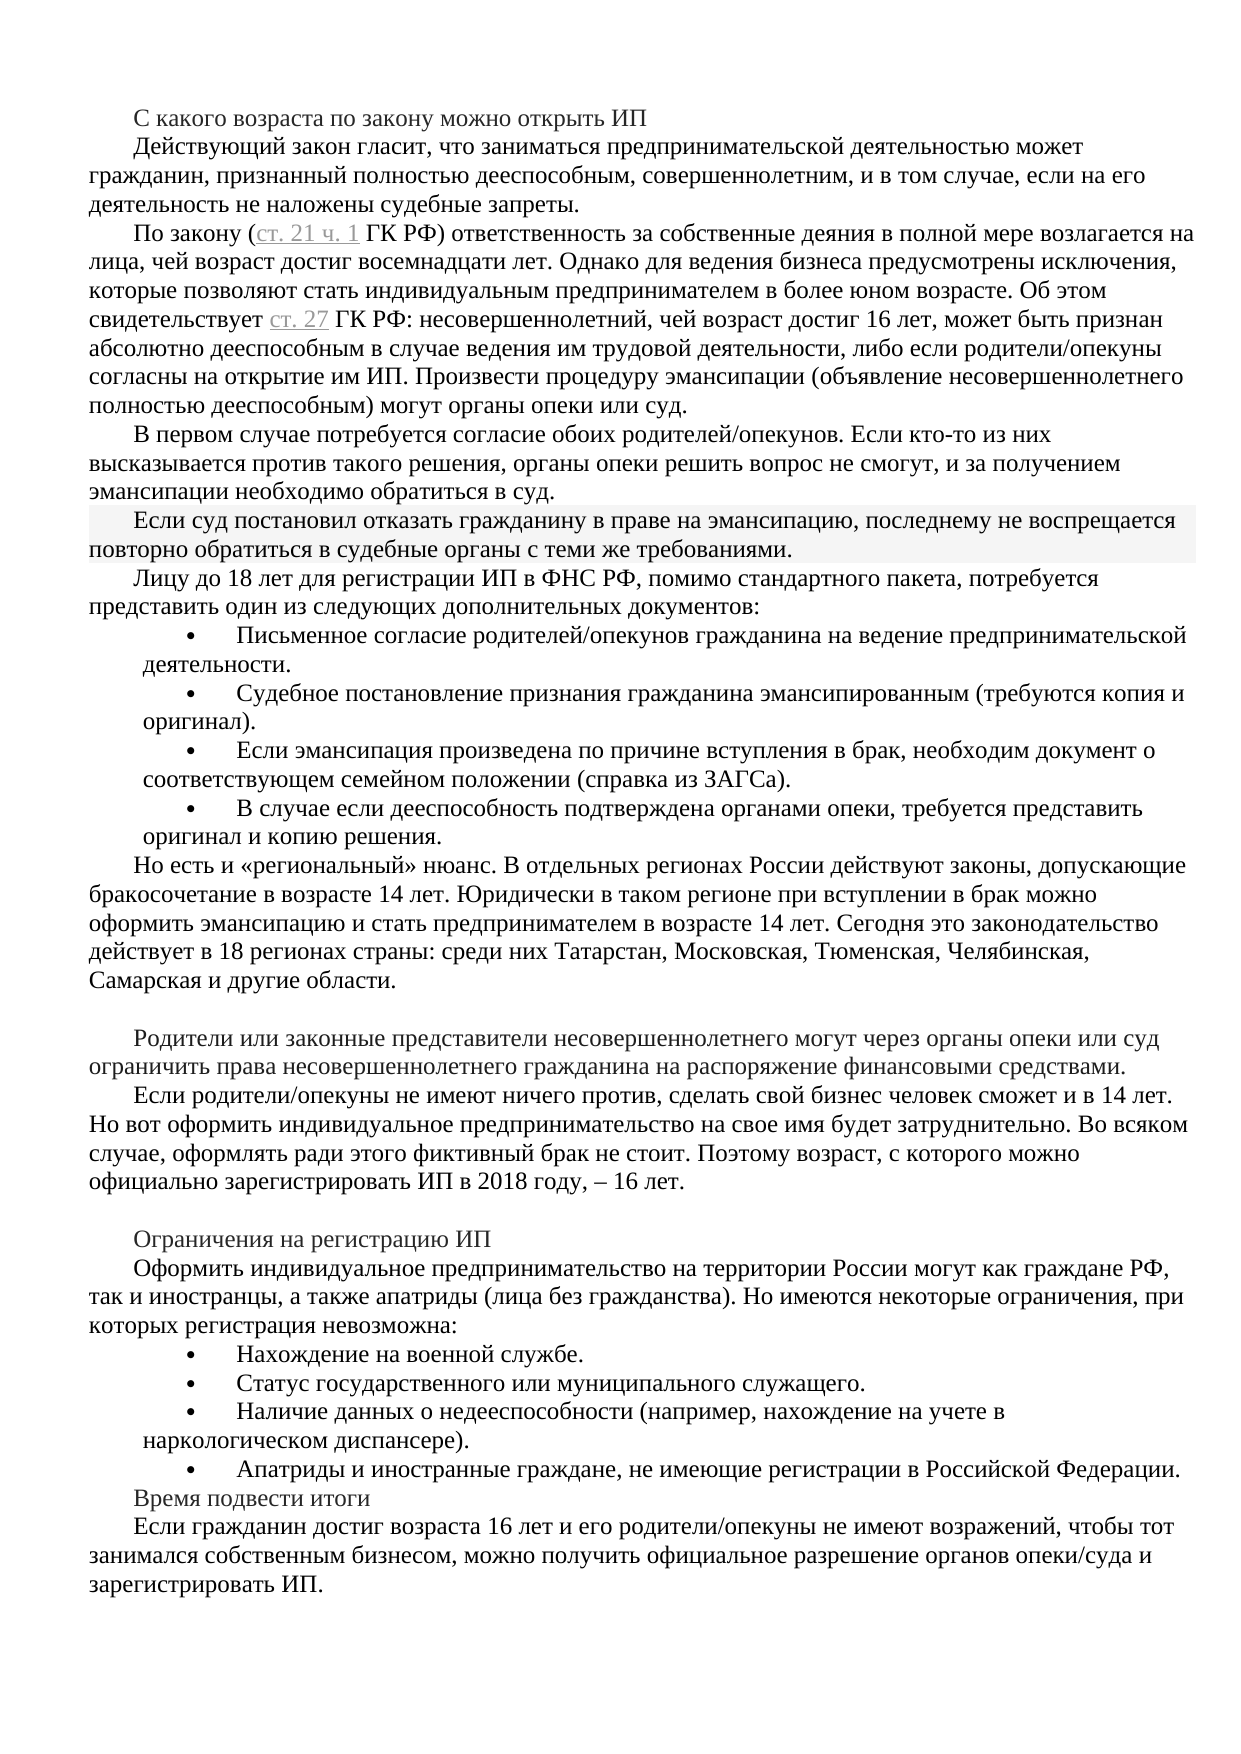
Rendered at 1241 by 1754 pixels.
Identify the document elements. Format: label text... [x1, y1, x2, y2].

subtitle С какого возраста по закону можно открыть ИП [89, 103, 1196, 131]
list Наличие данных о недееспособности (например, нахождение на учете в наркологическом диспансере). [143, 1396, 1196, 1454]
text Оформить индивидуальное предпринимательство на территории России могут как граждане РФ, так и иностранцы, а также апатриды (лица без гражданства). Но имеются некоторые ограничения, при которых регистрация невозможна: [89, 1253, 1196, 1339]
list Судебное постановление признания гражданина эмансипированным (требуются копия и оригинал). [143, 678, 1196, 735]
list Апатриды и иностранные граждане, не имеющие регистрации в Российской Федерации. [143, 1454, 1196, 1483]
text Если суд постановил отказать гражданину в праве на эмансипацию, последнему не воспрещается повторно обратиться в судебные органы с теми же требованиями. [89, 505, 1196, 563]
text Если гражданин достиг возраста 16 лет и его родители/опекуны не имеют возражений, чтобы тот занимался собственным бизнесом, можно получить официальное разрешение органов опеки/суда и зарегистрировать ИП. [89, 1511, 1196, 1598]
list В случае если дееспособность подтверждена органами опеки, требуется представить оригинал и копию решения. [143, 793, 1196, 850]
text Если родители/опекуны не имеют ничего против, сделать свой бизнес человек сможет и в 14 лет. Но вот оформить индивидуальное предпринимательство на свое имя будет затруднительно. Во всяком случае, оформлять ради этого фиктивный брак не стоит. Поэтому возраст, с которого можно официально зарегистрировать ИП в 2018 году, – 16 лет. [89, 1080, 1196, 1195]
text По закону (ст. 21 ч. 1 ГК РФ) ответственность за собственные деяния в полной мере возлагается на лица, чей возраст достиг восемнадцати лет. Однако для ведения бизнеса предусмотрены исключения, которые позволяют стать индивидуальным предпринимателем в более юном возрасте. Об этом свидетельствует ст. 27 ГК РФ: несовершеннолетний, чей возраст достиг 16 лет, может быть признан абсолютно дееспособным в случае ведения им трудовой деятельности, либо если родители/опекуны согласны на открытие им ИП. Произвести процедуру эмансипации (объявление несовершеннолетнего полностью дееспособным) могут органы опеки или суд. [89, 218, 1196, 419]
list Если эмансипация произведена по причине вступления в брак, необходим документ о соответствующем семейном положении (справка из ЗАГСа). [143, 735, 1196, 793]
text Время подвести итоги [89, 1483, 1196, 1511]
text Родители или законные представители несовершеннолетнего могут через органы опеки или суд ограничить права несовершеннолетнего гражданина на распоряжение финансовыми средствами. [89, 1023, 1196, 1080]
text Лицу до 18 лет для регистрации ИП в ФНС РФ, помимо стандартного пакета, потребуется представить один из следующих дополнительных документов: [89, 563, 1196, 620]
text Ограничения на регистрацию ИП [89, 1224, 1196, 1253]
text В первом случае потребуется согласие обоих родителей/опекунов. Если кто-то из них высказывается против такого решения, органы опеки решить вопрос не смогут, и за получением эмансипации необходимо обратиться в суд. [89, 419, 1196, 505]
text Но есть и «региональный» нюанс. В отдельных регионах России действуют законы, допускающие бракосочетание в возрасте 14 лет. Юридически в таком регионе при вступлении в брак можно оформить эмансипацию и стать предпринимателем в возрасте 14 лет. Сегодня это законодательство действует в 18 регионах страны: среди них Татарстан, Московская, Тюменская, Челябинская, Самарская и другие области. [89, 850, 1196, 994]
list Нахождение на военной службе. [143, 1339, 1196, 1368]
list Статус государственного или муниципального служащего. [143, 1368, 1196, 1396]
list Письменное согласие родителей/опекунов гражданина на ведение предпринимательской деятельности. [143, 620, 1196, 678]
text Действующий закон гласит, что заниматься предпринимательской деятельностью может гражданин, признанный полностью дееспособным, совершеннолетним, и в том случае, если на его деятельность не наложены судебные запреты. [89, 131, 1196, 218]
